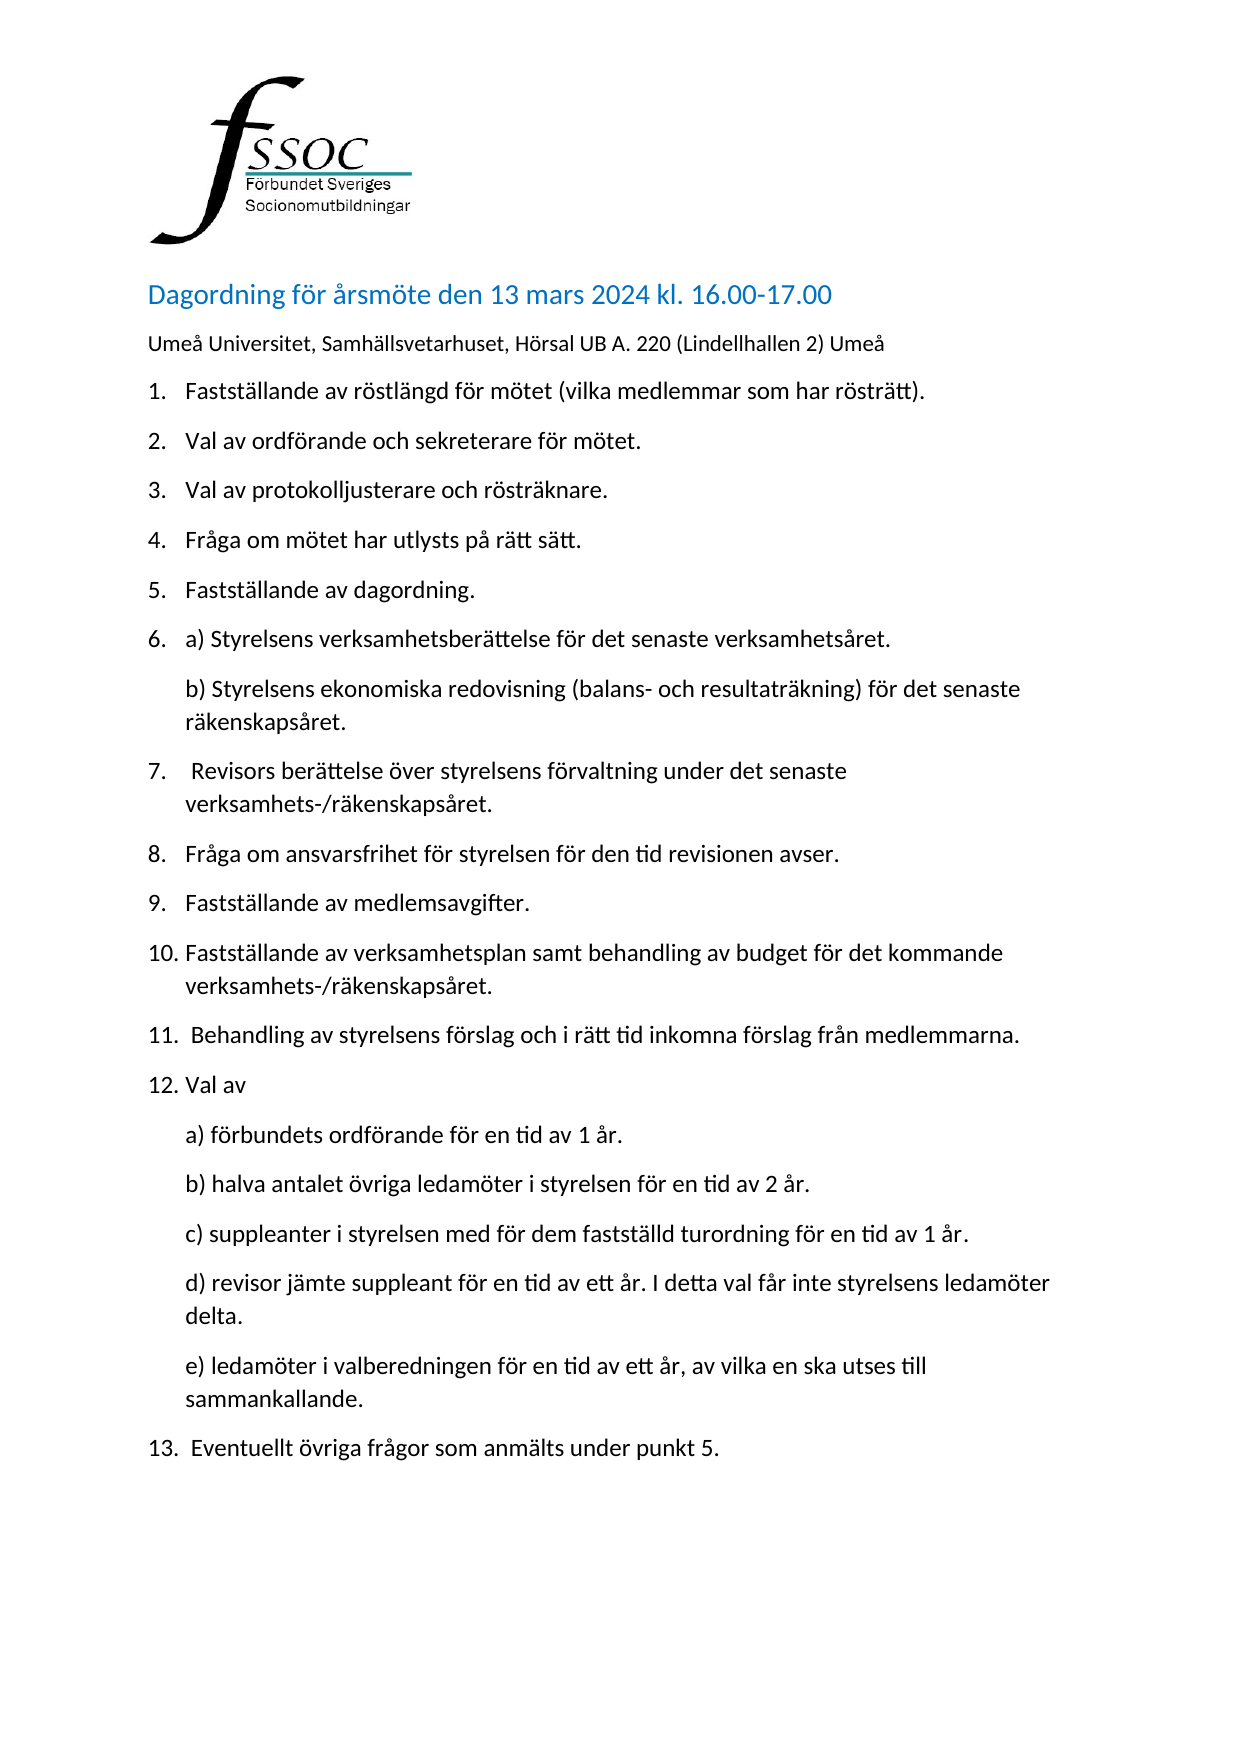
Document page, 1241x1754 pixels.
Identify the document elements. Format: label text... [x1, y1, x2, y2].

text 7. Revisors berättelse över styrelsens förvaltning under det senaste verksamhets-/räkenskapsåret. [148, 756, 1093, 819]
text a) förbundets ordförande för en tid av 1 år. [148, 1119, 1093, 1149]
text 12. Val av [148, 1069, 1093, 1100]
text 5. Fastställande av dagordning. [148, 574, 1093, 604]
text d) revisor jämte suppleant för en tid av ett år. I detta val får inte styrelsens ledamöter delta. [148, 1268, 1093, 1331]
text 4. Fråga om mötet har utlysts på rätt sätt. [148, 524, 1093, 555]
text Umeå Universitet, Samhällsvetarhuset, Hörsal UB A. 220 (Lindellhallen 2) Umeå [148, 329, 1093, 357]
text Dagordning för årsmöte den 13 mars 2024 kl. 16.00-17.00 [148, 276, 1093, 312]
text 8. Fråga om ansvarsfrihet för styrelsen för den tid revisionen avser. [148, 838, 1093, 868]
text 10. Fastställande av verksamhetsplan samt behandling av budget för det kommande verksamhets-/räkenskapsåret. [148, 937, 1093, 1001]
text 3. Val av protokolljusterare och rösträknare. [148, 475, 1093, 505]
text 13. Eventuellt övriga frågor som anmälts under punkt 5. [148, 1433, 1093, 1463]
picture [147, 73, 417, 249]
text 6. a) Styrelsens verksamhetsberättelse för det senaste verksamhetsåret. [148, 623, 1093, 654]
text e) ledamöter i valberedningen för en tid av ett år, av vilka en ska utses till sammankallande. [148, 1350, 1093, 1413]
text b) halva antalet övriga ledamöter i styrelsen för en tid av 2 år. [148, 1168, 1093, 1199]
text 1. Fastställande av röstlängd för mötet (vilka medlemmar som har rösträtt). [148, 376, 1093, 406]
text b) Styrelsens ekonomiska redovisning (balans- och resultaträkning) för det senaste räkenskapsåret. [148, 673, 1093, 736]
text 11. Behandling av styrelsens förslag och i rätt tid inkomna förslag från medlemmarna. [148, 1020, 1093, 1050]
text c) suppleanter i styrelsen med för dem fastställd turordning för en tid av 1 år. [148, 1218, 1093, 1248]
text 2. Val av ordförande och sekreterare för mötet. [148, 425, 1093, 456]
text 9. Fastställande av medlemsavgifter. [148, 888, 1093, 918]
